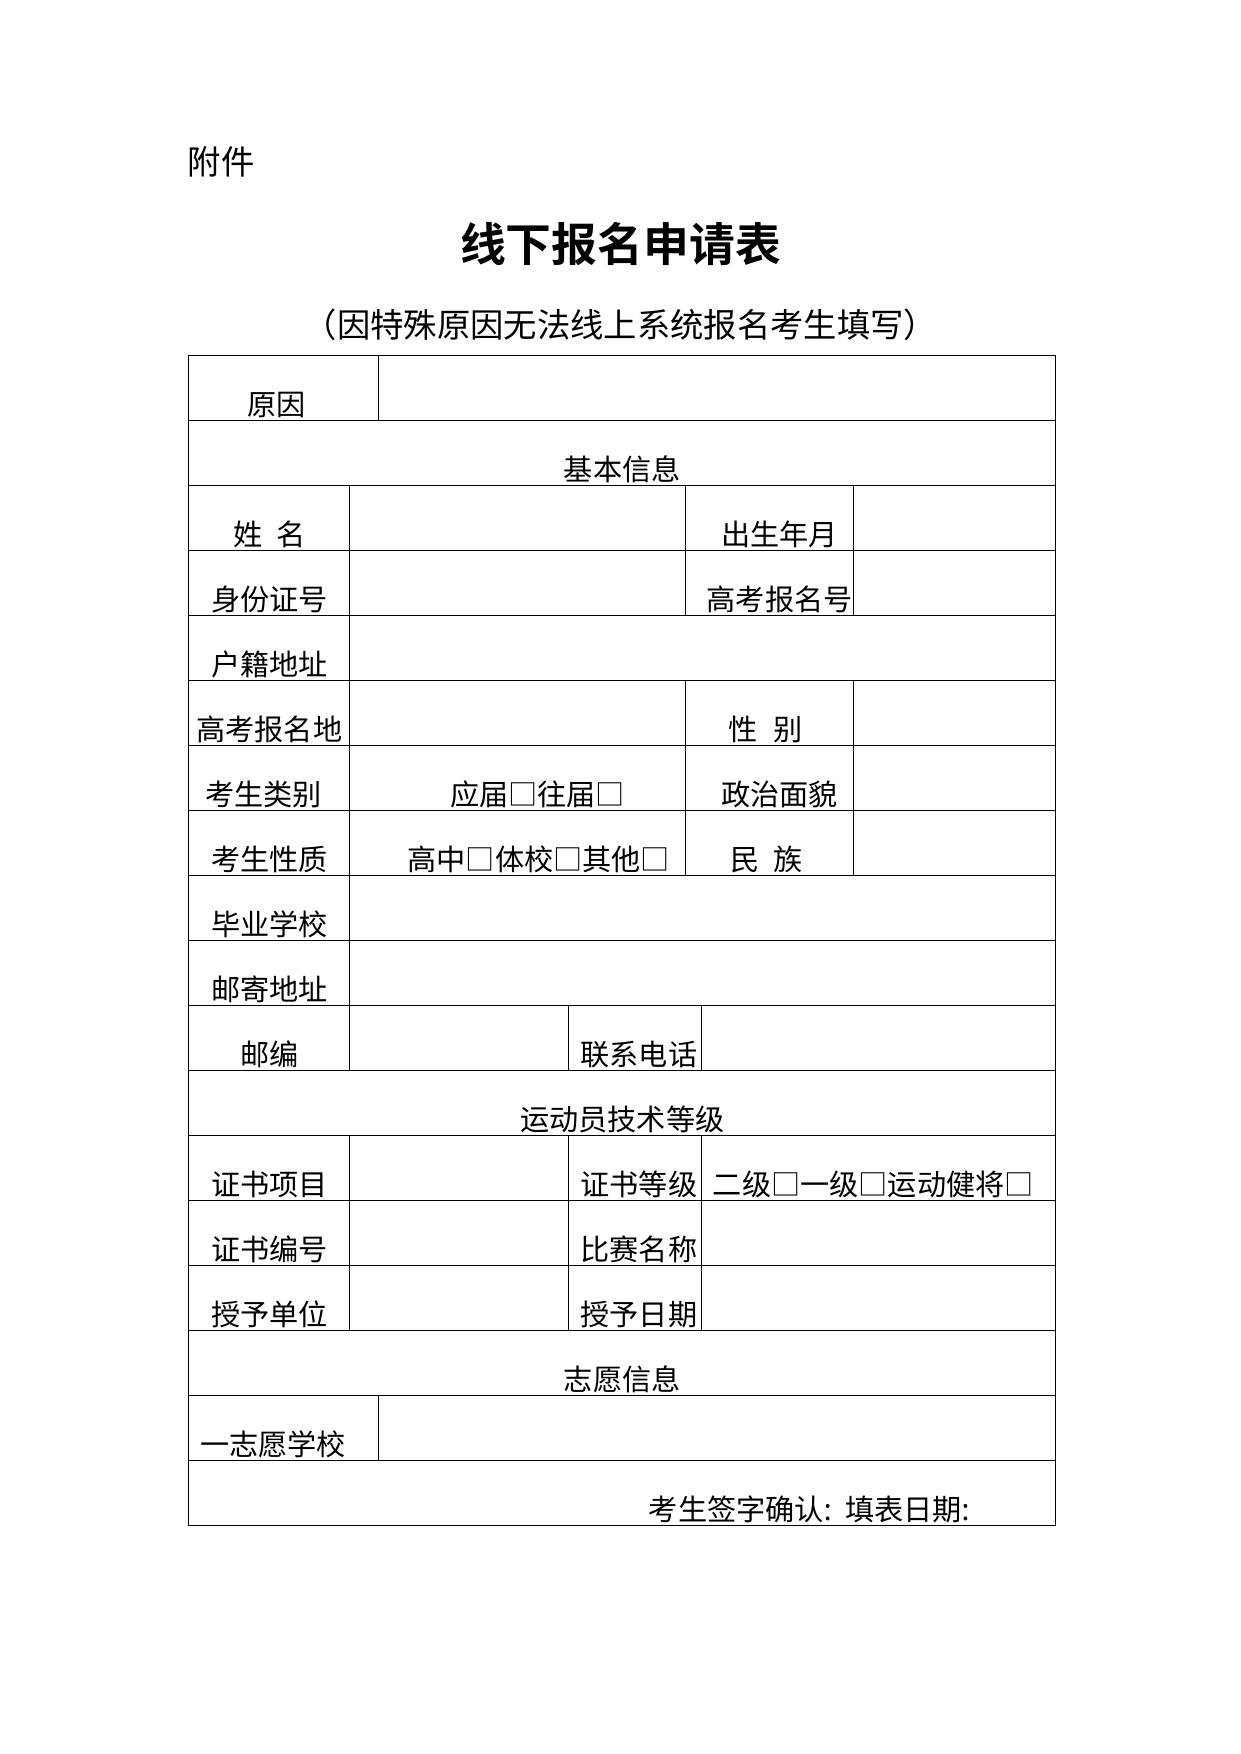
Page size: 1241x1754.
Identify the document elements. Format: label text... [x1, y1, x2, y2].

table_cell 志愿信息 [189, 1331, 1055, 1395]
table_cell 授予单位 [189, 1266, 349, 1330]
table_cell 证书等级 [569, 1136, 701, 1200]
table_cell 基本信息 [189, 421, 1055, 485]
text （因特殊原因无法线上系统报名考生填写） [187, 290, 1053, 355]
table_cell [350, 681, 685, 745]
table_cell [350, 1266, 568, 1330]
table_cell 民 族 [686, 811, 853, 875]
table_cell 高考报名号 [686, 551, 853, 615]
table_cell 邮编 [189, 1006, 349, 1070]
table_cell 毕业学校 [189, 876, 349, 940]
table_cell 户籍地址 [189, 616, 349, 680]
table_cell [350, 551, 685, 615]
table_cell [350, 486, 685, 550]
text 线下报名申请表 [187, 192, 1053, 290]
table_cell [350, 941, 1055, 1005]
table_cell 联系电话 [569, 1006, 701, 1070]
table_cell [702, 1266, 1055, 1330]
table_cell 二级□一级□运动健将□ [702, 1136, 1055, 1200]
table_cell [854, 746, 1055, 810]
table_cell 证书编号 [189, 1201, 349, 1265]
table_cell [854, 811, 1055, 875]
table_cell 一志愿学校 [189, 1396, 378, 1460]
table_cell 邮寄地址 [189, 941, 349, 1005]
table_cell [350, 616, 1055, 680]
table_cell 考生签字确认: 填表日期: [189, 1461, 1055, 1525]
table_cell 运动员技术等级证书信息 [189, 1071, 1055, 1135]
table_cell 政治面貌 [686, 746, 853, 810]
table_header [379, 356, 1055, 420]
table_cell 比赛名称 [569, 1201, 701, 1265]
table_cell [350, 1136, 568, 1200]
table_cell 身份证号 [189, 551, 349, 615]
table_cell 高中□体校□其他□ [350, 811, 685, 875]
table_cell [379, 1396, 1055, 1460]
table_cell 性 别 [686, 681, 853, 745]
table_cell [350, 876, 1055, 940]
text 附件 [187, 127, 1053, 192]
table_cell 考生类别 [189, 746, 349, 810]
table_cell 高考报名地 [189, 681, 349, 745]
table_cell [702, 1201, 1055, 1265]
table_cell [854, 551, 1055, 615]
table_cell [702, 1006, 1055, 1070]
table_cell [854, 486, 1055, 550]
table_cell 应届□往届□ [350, 746, 685, 810]
table_cell [350, 1006, 568, 1070]
table_header 原因 [189, 356, 378, 420]
table_cell 考生性质 [189, 811, 349, 875]
table_cell [854, 681, 1055, 745]
table_cell 姓 名 [189, 486, 349, 550]
table_cell [350, 1201, 568, 1265]
table_cell 出生年月 [686, 486, 853, 550]
table_cell 授予日期 [569, 1266, 701, 1330]
table_cell 证书项目 [189, 1136, 349, 1200]
